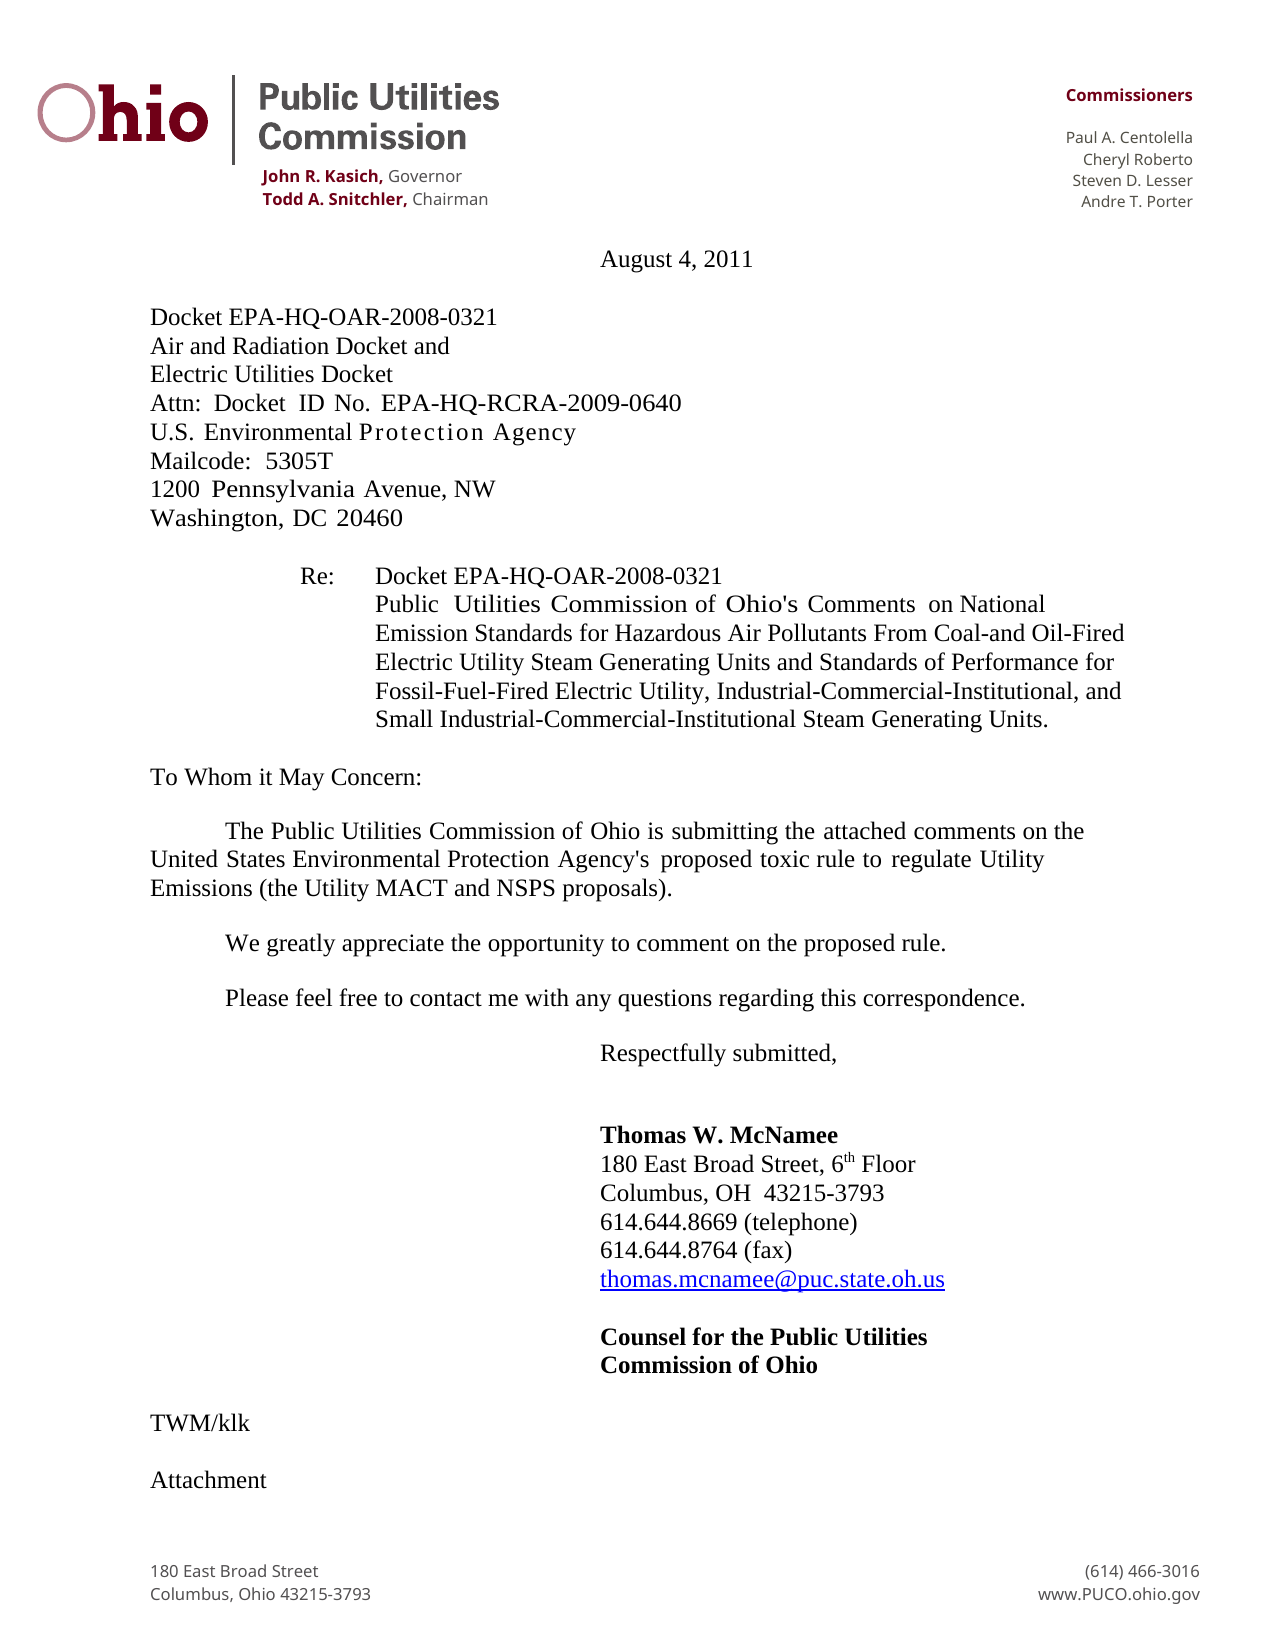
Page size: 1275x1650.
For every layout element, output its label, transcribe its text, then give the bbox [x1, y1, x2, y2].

text To Whom it May Concern: [150, 762, 1125, 791]
text TWM/klk [150, 1408, 1125, 1437]
text 614.644.8669 (telephone) [600, 1207, 1125, 1235]
text Electric Utilities Docket [150, 359, 1125, 388]
text We greatly appreciate the opportunity to comment on the proposed rule. [150, 927, 1125, 957]
text Washington, DC 20460 [150, 503, 1125, 532]
text 180 East Broad Street, 6th Floor [600, 1149, 1125, 1178]
text Columbus, OH 43215-3793 [600, 1178, 1125, 1207]
text Thomas W. McNamee [600, 1120, 1125, 1149]
text Air and Radiation Docket and [150, 331, 1125, 359]
text thomas.mcnamee@puc.state.oh.us [600, 1264, 1125, 1293]
text Public Utilities Commission of Ohio's Comments on National Emission Standards for Hazardous Air Pollutants From Coal-and Oil-Fired Electric Utility Steam Generating Units and Standards of Performance for Fossil-Fuel-Fired Electric Utility, Industrial-Commercial-Institutional, and Small Industrial-Commercial-Institutional Steam Generating Units. [300, 589, 1125, 733]
text The Public Utilities Commission of Ohio is submitting the attached comments on the United States Environmental Protection Agency's proposed toxic rule to regulate Utility Emissions (the Utility MACT and NSPS proposals). [150, 816, 1125, 902]
text Docket EPA-HQ-OAR-2008-0321 [150, 302, 1125, 331]
text Mailcode: 5305T [150, 446, 1125, 474]
text Please feel free to contact me with any questions regarding this correspondence. [150, 982, 1125, 1012]
text August 4, 2011 [150, 244, 1125, 273]
text Respectfully submitted, [600, 1037, 1125, 1067]
text Counsel for the Public Utilities [600, 1322, 1125, 1350]
text 614.644.8764 (fax) [600, 1235, 1125, 1264]
text Attn: Docket ID No. EPA-HQ-RCRA-2009-0640 [150, 388, 1125, 417]
text Commission of Ohio [600, 1350, 1125, 1379]
text Re: Docket EPA-HQ-OAR-2008-0321 [300, 561, 1125, 589]
text U.S. Environmental Protection Agency [150, 417, 1125, 446]
text 1200 Pennsylvania Avenue, NW [150, 474, 1125, 503]
text Attachment [150, 1465, 1125, 1494]
